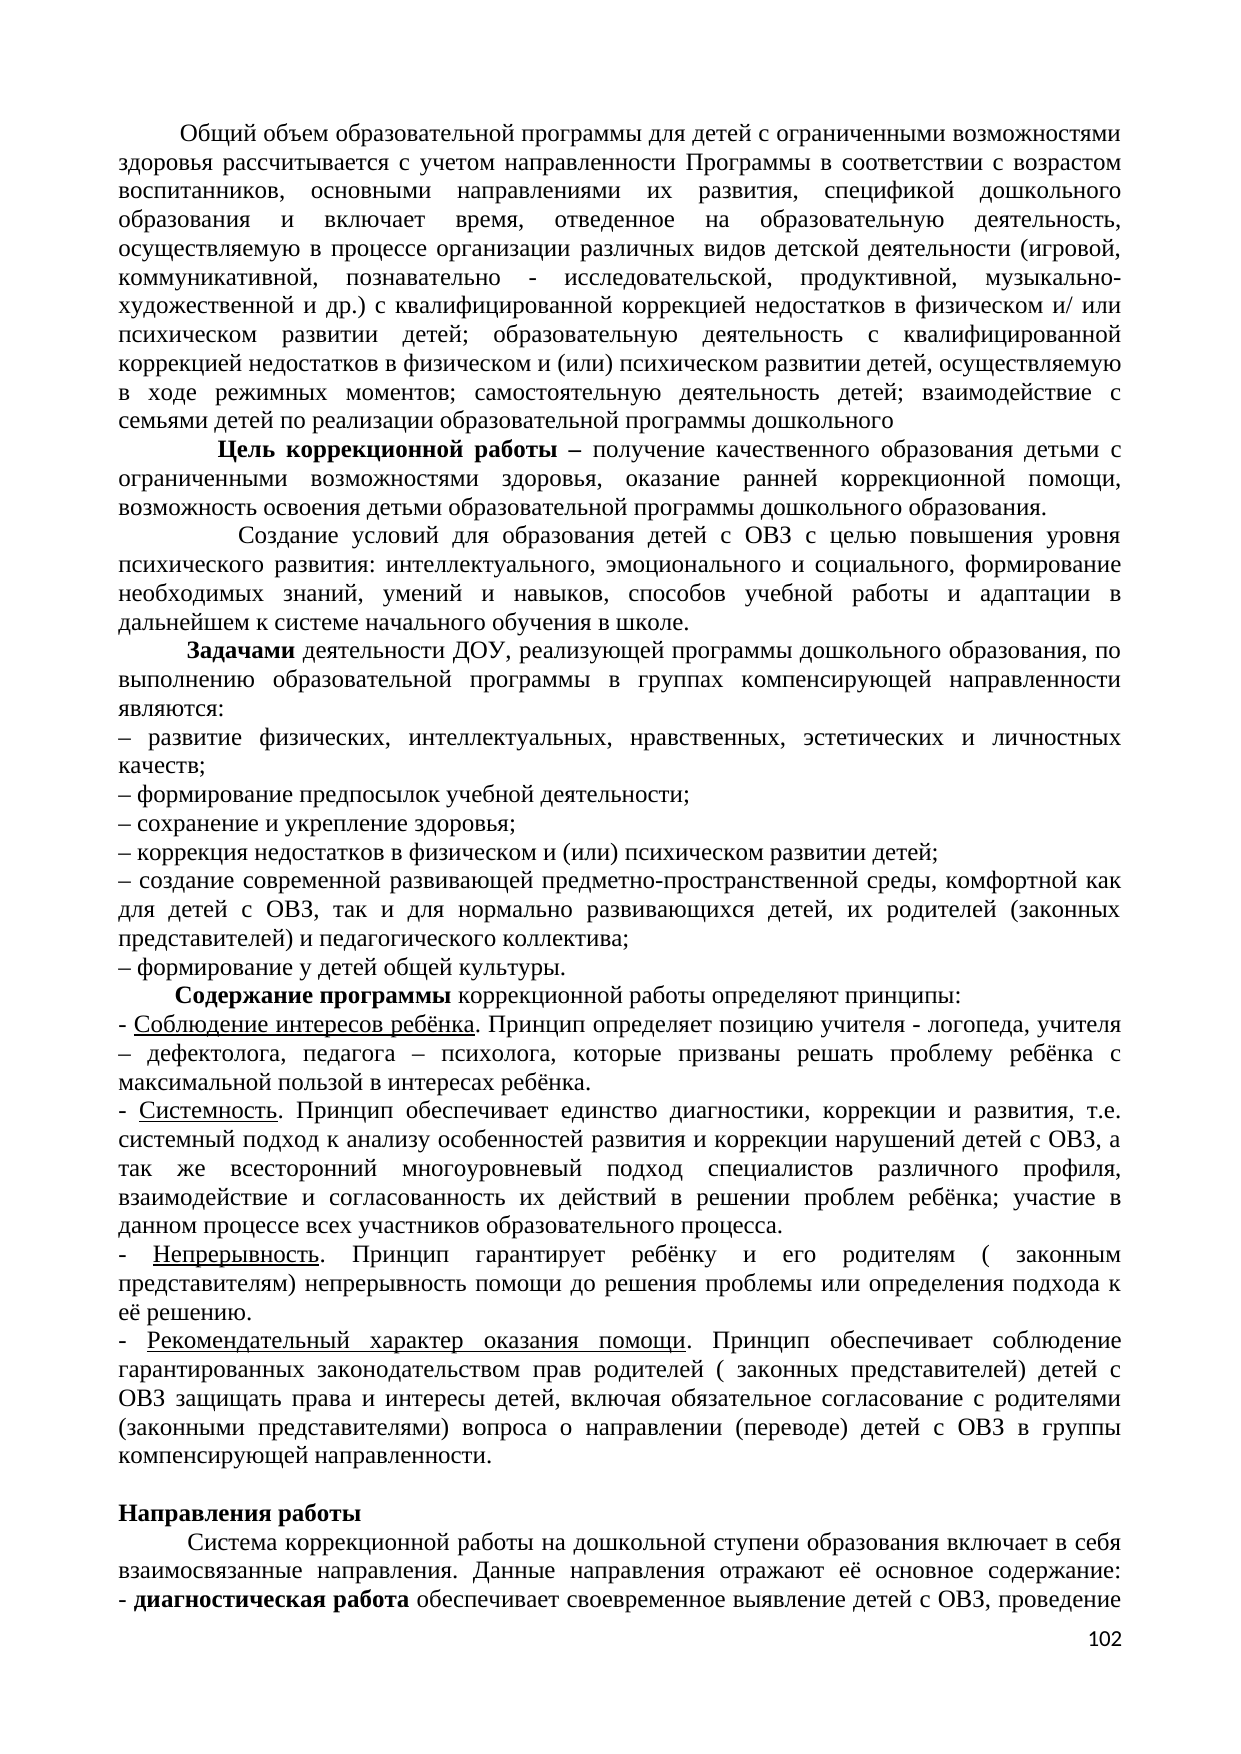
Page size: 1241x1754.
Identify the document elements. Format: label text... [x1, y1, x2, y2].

text - Рекомендательный характер оказания помощи. Принцип обеспечивает соблюдение гарантированных законодательством прав родителей ( законных представителей) детей с ОВЗ защищать права и интересы детей, включая обязательное согласование с родителями (законными представителями) вопроса о направлении (переводе) детей с ОВЗ в группы компенсирующей направленности. [118, 1326, 1122, 1469]
text Общий объем образовательной программы для детей с ограниченными возможностями здоровья рассчитывается с учетом направленности Программы в соответствии с возрастом воспитанников, основными направлениями их развития, спецификой дошкольного образования и включает время, отведенное на образовательную деятельность, осуществляемую в процессе организации различных видов детской деятельности (игровой, коммуникативной, познавательно - исследовательской, продуктивной, музыкально-художественной и др.) с квалифицированной коррекцией недостатков в физическом и/ или психическом развитии детей; образовательную деятельность с квалифицированной коррекцией недостатков в физическом и (или) психическом развитии детей, осуществляемую в ходе режимных моментов; самостоятельную деятельность детей; взаимодействие с семьями детей по реализации образовательной программы дошкольного [118, 118, 1122, 434]
text Содержание программы коррекционной работы определяют принципы: [118, 981, 1122, 1009]
text – коррекция недостатков в физическом и (или) психическом развитии детей; [118, 837, 1122, 866]
text - Соблюдение интересов ребёнка. Принцип определяет позицию учителя - логопеда, учителя – дефектолога, педагога – психолога, которые призваны решать проблему ребёнка с максимальной пользой в интересах ребёнка. [118, 1009, 1122, 1096]
text Направления работы [118, 1498, 1122, 1527]
text - Непрерывность. Принцип гарантирует ребёнку и его родителям ( законным представителям) непрерывность помощи до решения проблемы или определения подхода к её решению. [118, 1239, 1122, 1326]
text Цель коррекционной работы – получение качественного образования детьми с ограниченными возможностями здоровья, оказание ранней коррекционной помощи, возможность освоения детьми образовательной программы дошкольного образования. [118, 434, 1122, 521]
text – формирование у детей общей культуры. [118, 952, 1122, 981]
text – сохранение и укрепление здоровья; [118, 808, 1122, 837]
text – создание современной развивающей предметно-пространственной среды, комфортной как для детей с ОВЗ, так и для нормально развивающихся детей, их родителей (законных представителей) и педагогического коллектива; [118, 866, 1122, 952]
text – развитие физических, интеллектуальных, нравственных, эстетических и личностных качеств; [118, 722, 1122, 779]
text Задачами деятельности ДОУ, реализующей программы дошкольного образования, по выполнению образовательной программы в группах компенсирующей направленности являются: [118, 636, 1122, 722]
text Создание условий для образования детей с ОВЗ с целью повышения уровня психического развития: интеллектуального, эмоционального и социального, формирование необходимых знаний, умений и навыков, способов учебной работы и адаптации в дальнейшем к системе начального обучения в школе. [118, 521, 1122, 636]
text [118, 1527, 1122, 1613]
text – формирование предпосылок учебной деятельности; [118, 779, 1122, 808]
text - Системность. Принцип обеспечивает единство диагностики, коррекции и развития, т.е. системный подход к анализу особенностей развития и коррекции нарушений детей с ОВЗ, а так же всесторонний многоуровневый подход специалистов различного профиля, взаимодействие и согласованность их действий в решении проблем ребёнка; участие в данном процессе всех участников образовательного процесса. [118, 1096, 1122, 1239]
